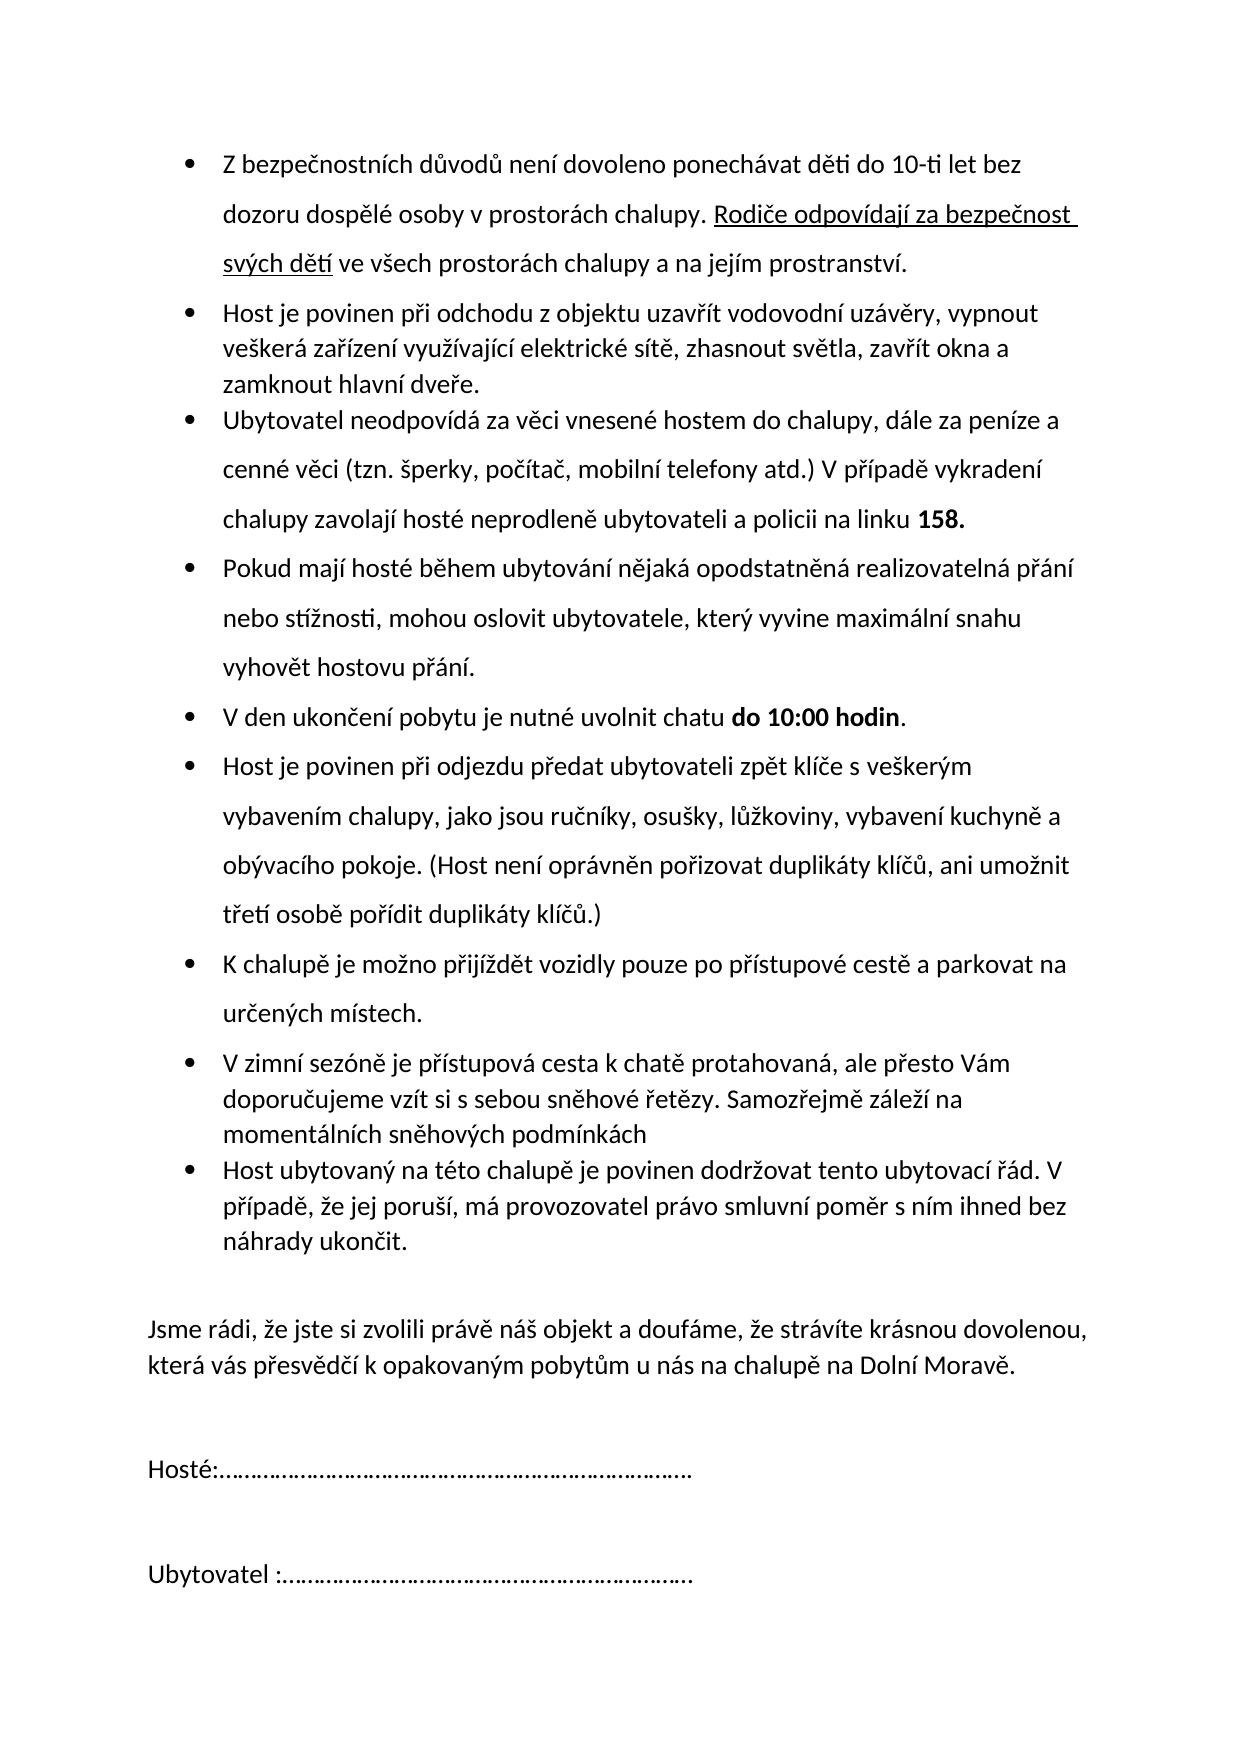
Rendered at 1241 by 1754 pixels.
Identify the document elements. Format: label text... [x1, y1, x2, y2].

list Host je povinen při odjezdu předat ubytovateli zpět klíče s veškerým vybavením chalupy, jako jsou ručníky, osušky, lůžkoviny, vybavení kuchyně a obývacího pokoje. (Host není oprávněn pořizovat duplikáty klíčů, ani umožnit třetí osobě pořídit duplikáty klíčů.) [185, 749, 1093, 931]
list V den ukončení pobytu je nutné uvolnit chatu do 10:00 hodin. [185, 700, 1093, 733]
list V zimní sezóně je přístupová cesta k chatě protahovaná, ale přesto Vám doporučujeme vzít si s sebou sněhové řetězy. Samozřejmě záleží na momentálních sněhových podmínkách [185, 1046, 1093, 1150]
text Hosté:…………………………………………………………………. [148, 1452, 1093, 1485]
list Host je povinen při odchodu z objektu uzavřít vodovodní uzávěry, vypnout veškerá zařízení využívající elektrické sítě, zhasnout světla, zavřít okna a zamknout hlavní dveře. [185, 296, 1093, 400]
text Ubytovatel :………………………………………………………… [148, 1557, 1093, 1590]
text Jsme rádi, že jste si zvolili právě náš objekt a doufáme, že strávíte krásnou dovolenou, která vás přesvědčí k opakovaným pobytům u nás na chalupě na Dolní Moravě. [148, 1312, 1093, 1381]
list K chalupě je možno přijíždět vozidly pouze po přístupové cestě a parkovat na určených místech. [185, 947, 1093, 1030]
list Z bezpečnostních důvodů není dovoleno ponechávat děti do 10-ti let bez dozoru dospělé osoby v prostorách chalupy. Rodiče odpovídají za bezpečnost svých dětí ve všech prostorách chalupy a na jejím prostranství. [185, 148, 1093, 279]
list Pokud mají hosté během ubytování nějaká opodstatněná realizovatelná přání nebo stížnosti, mohou oslovit ubytovatele, který vyvine maximální snahu vyhovět hostovu přání. [185, 551, 1093, 683]
list Host ubytovaný na této chalupě je povinen dodržovat tento ubytovací řád. V případě, že jej poruší, má provozovatel právo smluvní poměr s ním ihned bez náhrady ukončit. [185, 1153, 1093, 1257]
list Ubytovatel neodpovídá za věci vnesené hostem do chalupy, dále za peníze a cenné věci (tzn. šperky, počítač, mobilní telefony atd.) V případě vykradení chalupy zavolají hosté neprodleně ubytovateli a policii na linku 158. [185, 403, 1093, 535]
